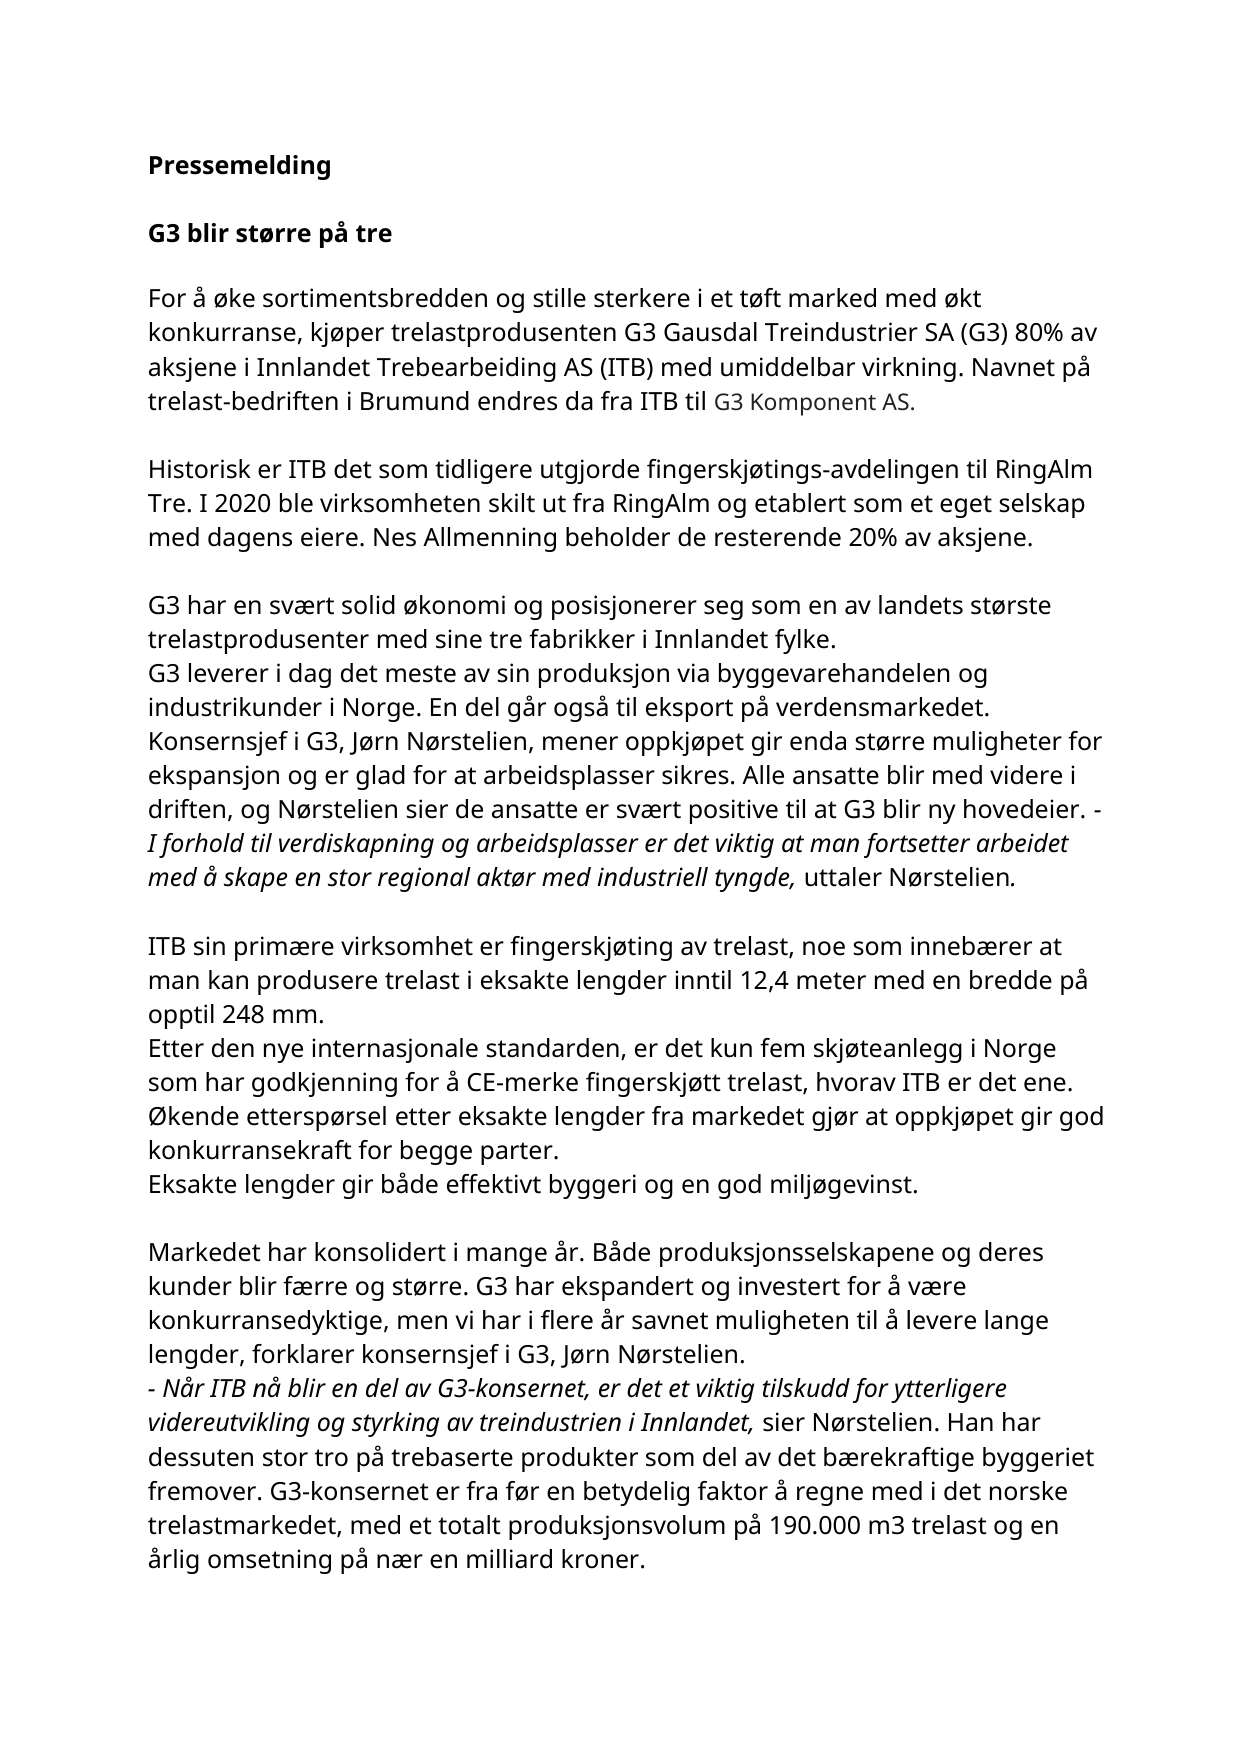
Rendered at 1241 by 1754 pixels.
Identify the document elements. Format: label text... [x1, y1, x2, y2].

text G3 har en svært solid økonomi og posisjonerer seg som en av landets største trelastprodusenter med sine tre fabrikker i Innlandet fylke. [148, 588, 1108, 656]
text Markedet har konsolidert i mange år. Både produksjonsselskapene og deres kunder blir færre og større. G3 har ekspandert og investert for å være konkurransedyktige, men vi har i flere år savnet muligheten til å levere lange lengder, forklarer konsernsjef i G3, Jørn Nørstelien. [148, 1235, 1108, 1371]
text - Når ITB nå blir en del av G3-konsernet, er det et viktig tilskudd for ytterligere videreutvikling og styrking av treindustrien i Innlandet, sier Nørstelien. Han har dessuten stor tro på trebaserte produkter som del av det bærekraftige byggeriet fremover. G3-konsernet er fra før en betydelig faktor å regne med i det norske trelastmarkedet, med et totalt produksjonsvolum på 190.000 m3 trelast og en årlig omsetning på nær en milliard kroner. [148, 1371, 1108, 1575]
text Etter den nye internasjonale standarden, er det kun fem skjøteanlegg i Norge som har godkjenning for å CE-merke fingerskjøtt trelast, hvorav ITB er det ene. Økende etterspørsel etter eksakte lengder fra markedet gjør at oppkjøpet gir god konkurransekraft for begge parter. [148, 1030, 1108, 1167]
text Pressemelding [148, 148, 1093, 182]
text ITB sin primære virksomhet er fingerskjøting av trelast, noe som innebærer at man kan produsere trelast i eksakte lengder inntil 12,4 meter med en bredde på opptil 248 mm. [148, 928, 1108, 1030]
text Historisk er ITB det som tidligere utgjorde fingerskjøtings-avdelingen til RingAlm Tre. I 2020 ble virksomheten skilt ut fra RingAlm og etablert som et eget selskap med dagens eiere. Nes Allmenning beholder de resterende 20% av aksjene. [148, 451, 1108, 553]
text G3 blir større på tre [148, 216, 1093, 250]
text G3 leverer i dag det meste av sin produksjon via byggevarehandelen og industrikunder i Norge. En del går også til eksport på verdensmarkedet. Konsernsjef i G3, Jørn Nørstelien, mener oppkjøpet gir enda større muligheter for ekspansjon og er glad for at arbeidsplasser sikres. Alle ansatte blir med videre i driften, og Nørstelien sier de ansatte er svært positive til at G3 blir ny hovedeier. - I forhold til verdiskapning og arbeidsplasser er det viktig at man fortsetter arbeidet med å skape en stor regional aktør med industriell tyngde, uttaler Nørstelien. [148, 656, 1108, 894]
text For å øke sortimentsbredden og stille sterkere i et tøft marked med økt konkurranse, kjøper trelastprodusenten G3 Gausdal Treindustrier SA (G3) 80% av aksjene i Innlandet Trebearbeiding AS (ITB) med umiddelbar virkning. Navnet på trelast-bedriften i Brumund endres da fra ITB til G3 Komponent AS. [148, 281, 1108, 417]
text Eksakte lengder gir både effektivt byggeri og en god miljøgevinst. [148, 1167, 1108, 1201]
